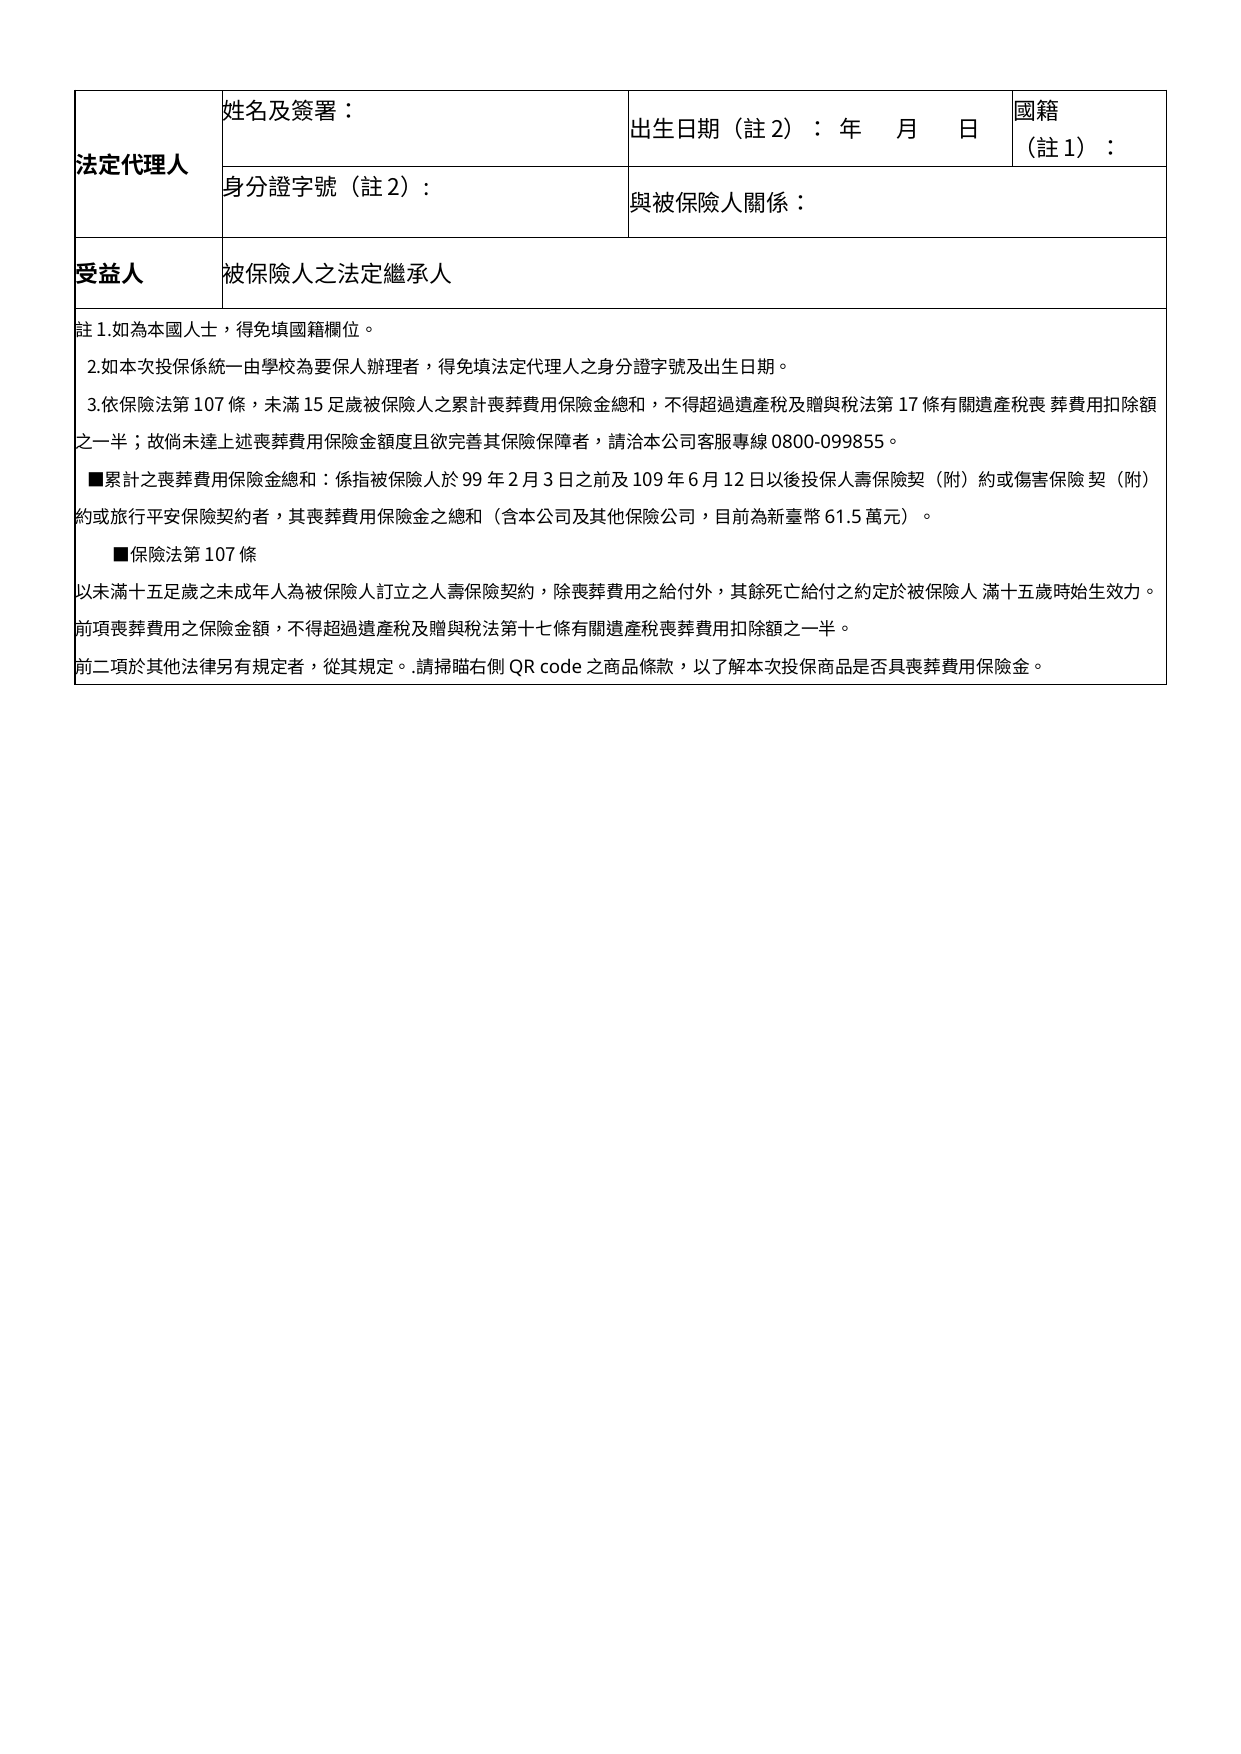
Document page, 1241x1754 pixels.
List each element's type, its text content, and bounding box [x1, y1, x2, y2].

table_cell 國籍 （註1）： [1013, 91, 1166, 166]
table_cell 與被保險人關係： [629, 167, 1166, 237]
table_cell 註 1.如為本國人士，得免填國籍欄位。 2.如本次投保係統一由學校為要保人辦理者，得免填法定代理人之身分證字號及出生日期。 3.依保險法第107條，未滿15足歲被保險人之累計喪葬費用保險金總和，不得超過遺產稅及贈與稅法第17條有關遺產稅喪 葬費用扣除額之一半；故倘未達上述喪葬費用保險金額度且欲完善其保險保障者，請洽本公司客服專線0800-099855。 ■累計之喪葬費用保險金總和：係指被保險人於99年2月3日之前及109年6月12日以後投保人壽保險契（附）約或傷害保險 契（附）約或旅行平安保險契約者，其喪葬費用保險金之總和（含本公司及其他保險公司，目前為新臺幣61.5萬元）。 ■保險法第107條 以未滿十五足歲之未成年人為被保險人訂立之人壽保險契約，除喪葬費用之給付外，其餘死亡給付之約定於被保險人 滿十五歲時始生效力。 前項喪葬費用之保險金額，不得超過遺產稅及贈與稅法第十七條有關遺產稅喪葬費用扣除額之一半。 前二項於其他法律另有規定者，從其規定。.請掃瞄右側QR code之商品條款，以了解本次投保商品是否具喪葬費用保險金。 [76, 309, 1166, 684]
table_cell 身分證字號（註2）: [223, 167, 628, 237]
table_cell 被保險人之法定繼承人 [223, 238, 1166, 308]
table_cell 法定代理人 [76, 91, 222, 237]
table_cell 出生日期（註2）： 年 月 日 [629, 91, 1012, 166]
table_cell 受益人 [76, 238, 222, 308]
table_cell 姓名及簽署： [223, 91, 628, 166]
